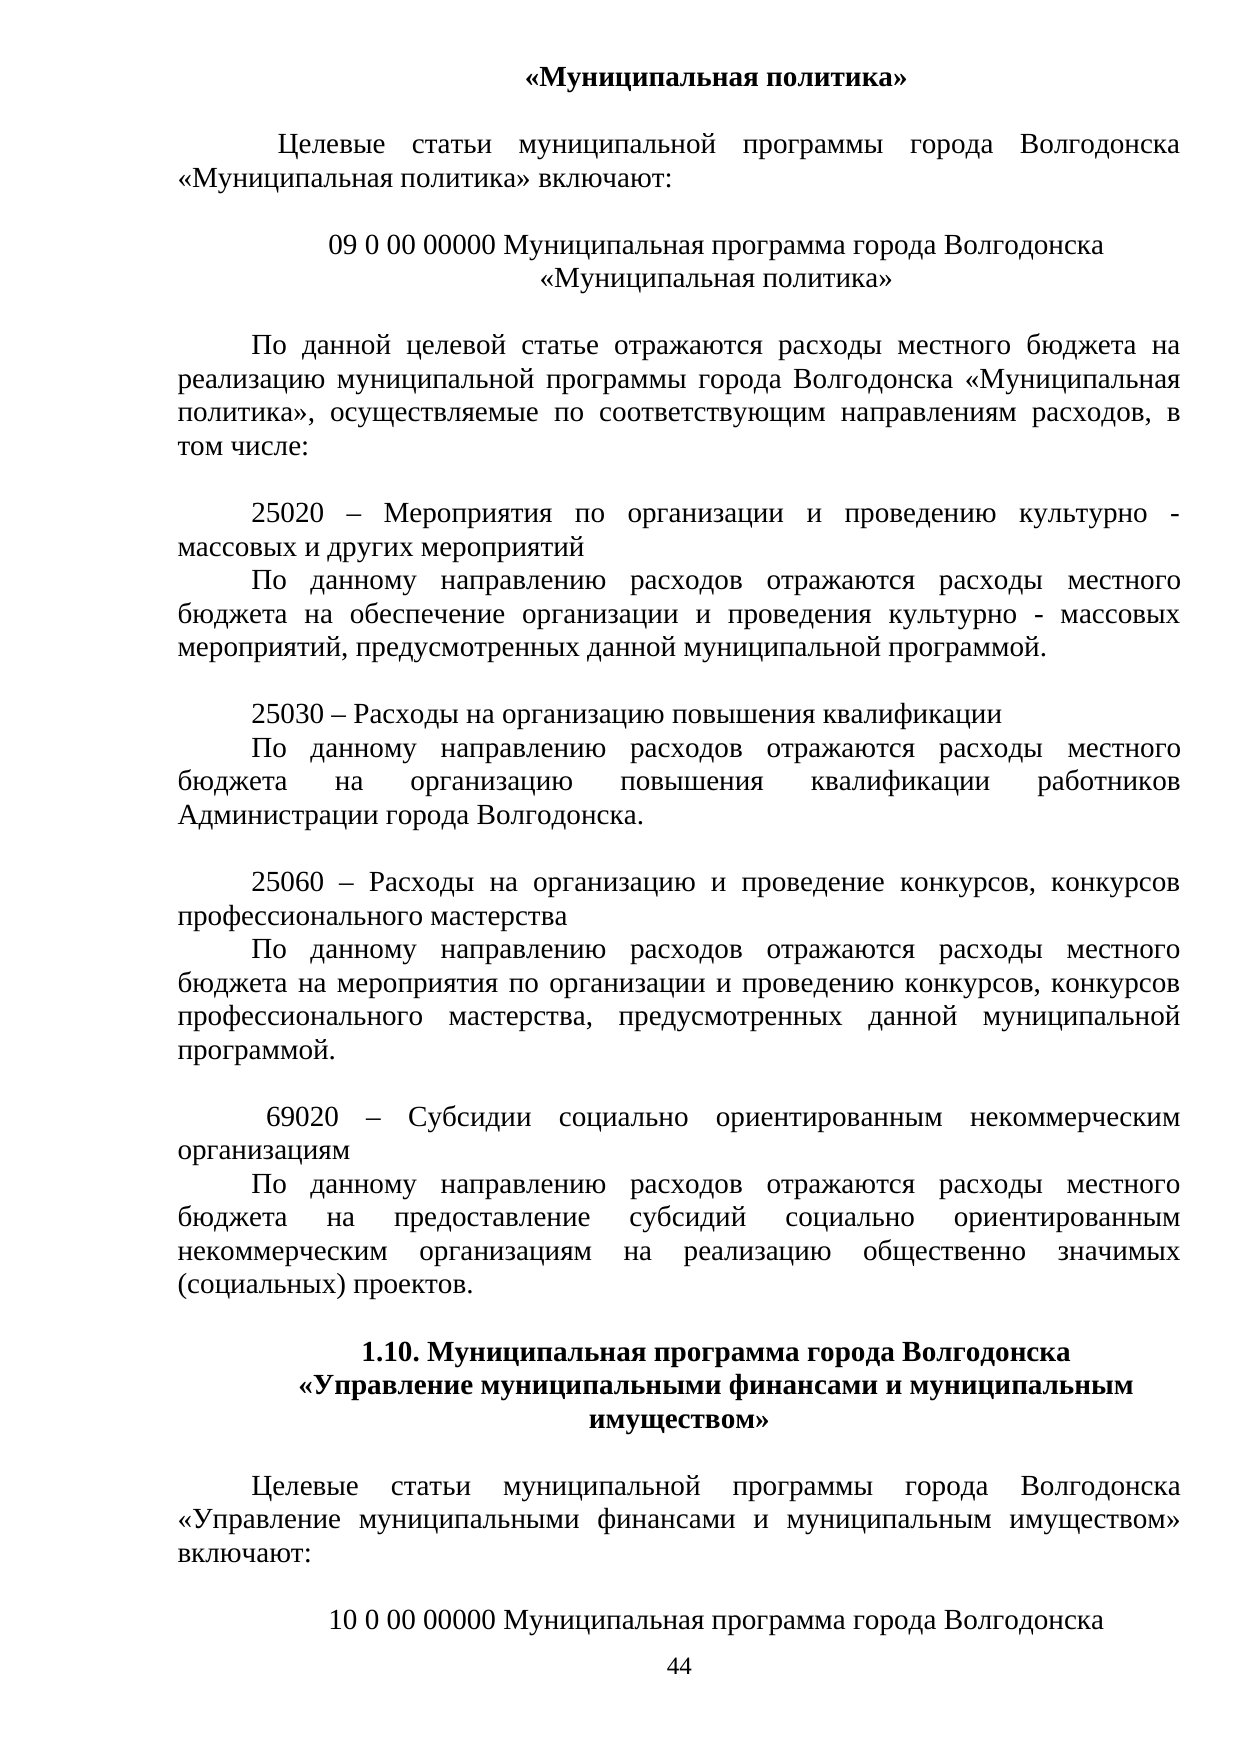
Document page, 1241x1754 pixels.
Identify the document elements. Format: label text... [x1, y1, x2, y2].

text По данному направлению расходов отражаются расходы местного бюджета на обеспечение организации и проведения культурно - массовых мероприятий, предусмотренных данной муниципальной программой. [177, 562, 1181, 663]
text 10 0 00 00000 Муниципальная программа города Волгодонска [177, 1602, 1181, 1636]
text 25030 – Расходы на организацию повышения квалификации [177, 696, 1181, 730]
text «Муниципальная политика» [177, 260, 1181, 294]
text По данному направлению расходов отражаются расходы местного бюджета на мероприятия по организации и проведению конкурсов, конкурсов профессионального мастерства, предусмотренных данной муниципальной программой. [177, 931, 1181, 1065]
text «Управление муниципальными финансами и муниципальным имуществом» [177, 1367, 1181, 1434]
text 69020 – Субсидии социально ориентированным некоммерческим организациям [177, 1099, 1181, 1166]
text 25020 – Мероприятия по организации и проведению культурно - массовых и других мероприятий [177, 495, 1181, 562]
text Целевые статьи муниципальной программы города Волгодонска «Управление муниципальными финансами и муниципальным имуществом» включают: [177, 1468, 1181, 1568]
text По данному направлению расходов отражаются расходы местного бюджета на предоставление субсидий социально ориентированным некоммерческим организациям на реализацию общественно значимых (социальных) проектов. [177, 1166, 1181, 1300]
text По данному направлению расходов отражаются расходы местного бюджета на организацию повышения квалификации работников Администрации города Волгодонска. [177, 730, 1181, 831]
text 25060 – Расходы на организацию и проведение конкурсов, конкурсов профессионального мастерства [177, 864, 1181, 931]
text 09 0 00 00000 Муниципальная программа города Волгодонска [177, 227, 1181, 260]
text Целевые статьи муниципальной программы города Волгодонска «Муниципальная политика» включают: [177, 126, 1181, 193]
text По данной целевой статье отражаются расходы местного бюджета на реализацию муниципальной программы города Волгодонска «Муниципальная политика», осуществляемые по соответствующим направлениям расходов, в том числе: [177, 327, 1181, 462]
text 1.10. Муниципальная программа города Волгодонска [177, 1334, 1181, 1367]
text «Муниципальная политика» [177, 59, 1181, 93]
